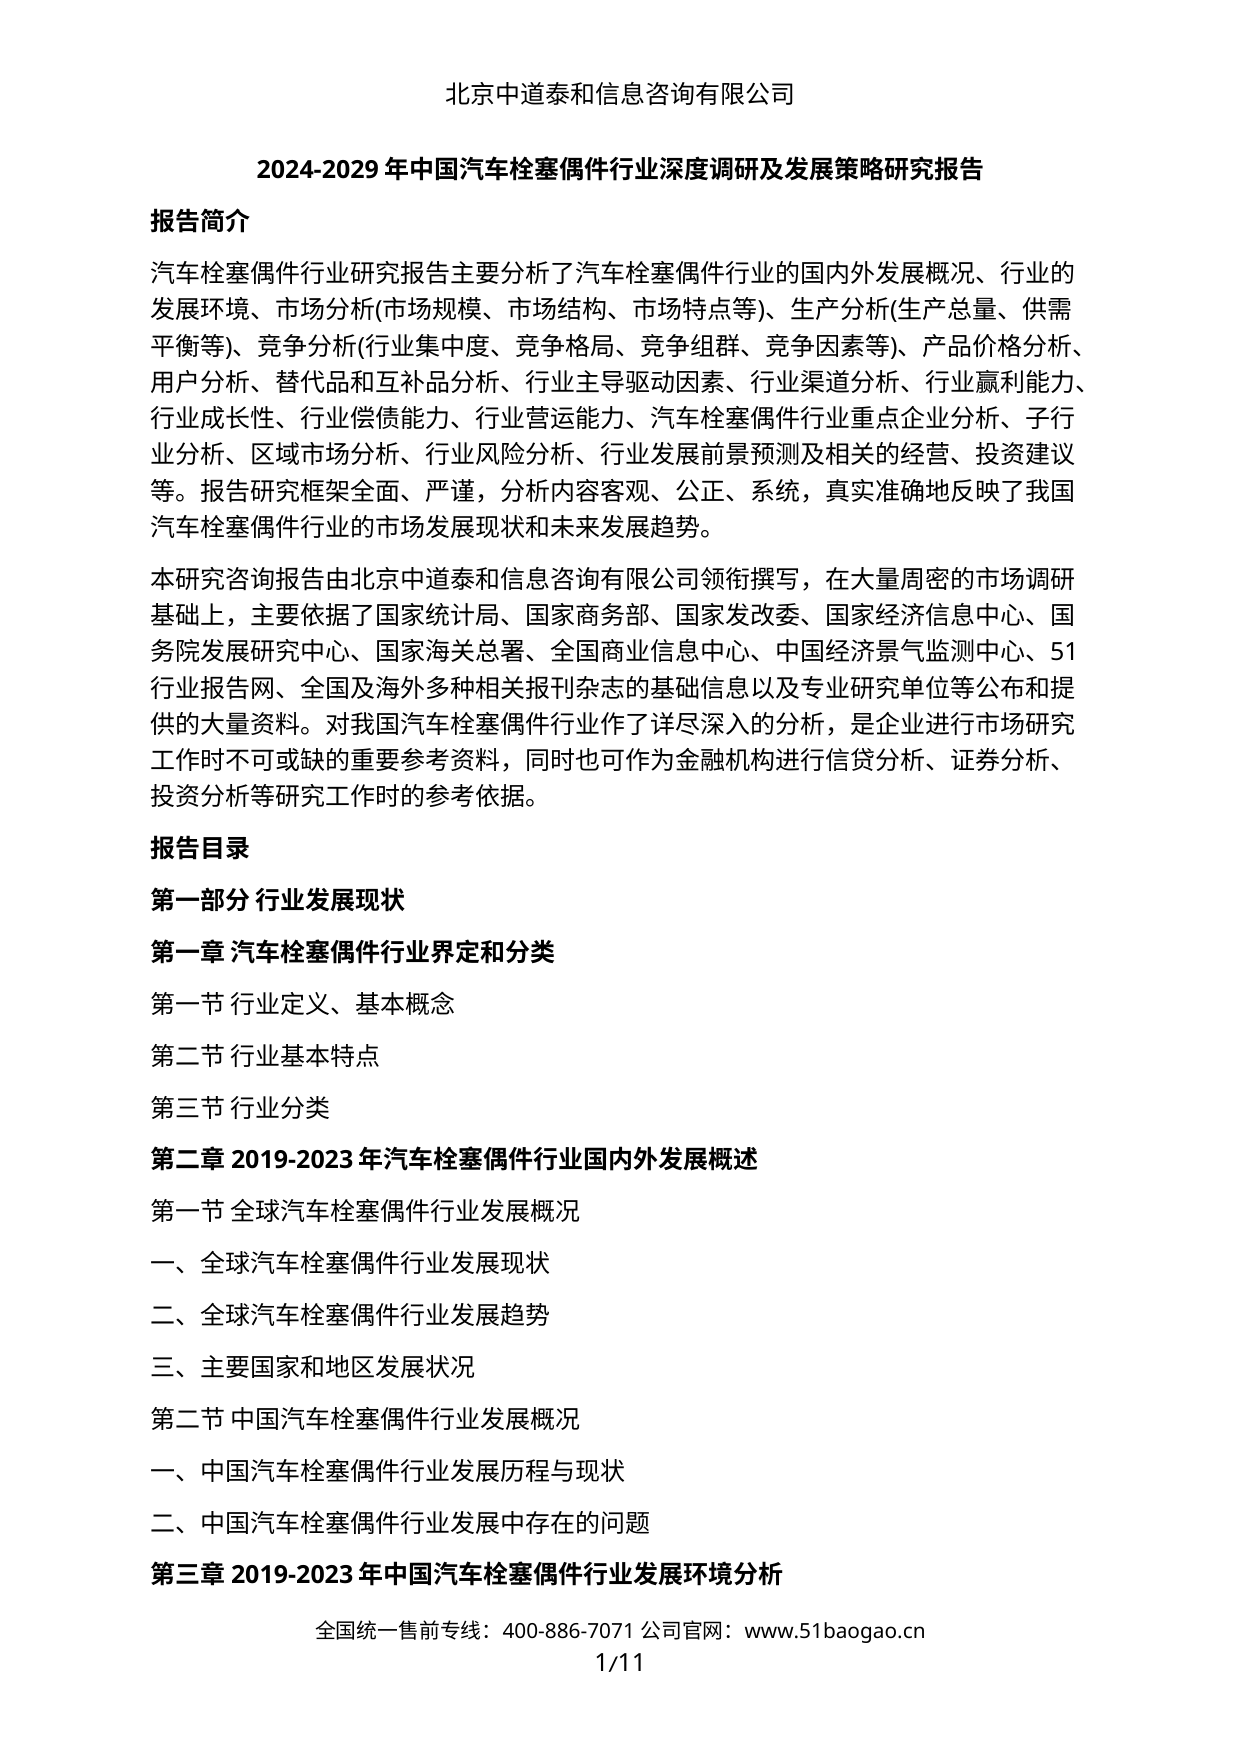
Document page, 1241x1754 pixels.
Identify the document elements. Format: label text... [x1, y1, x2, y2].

text 二、中国汽车栓塞偶件行业发展中存在的问题 [150, 1503, 1090, 1539]
text 一、中国汽车栓塞偶件行业发展历程与现状 [150, 1451, 1090, 1487]
text 二、全球汽车栓塞偶件行业发展趋势 [150, 1296, 1090, 1332]
text 第一节 行业定义、基本概念 [150, 984, 1090, 1021]
text 第三章 2019-2023年中国汽车栓塞偶件行业发展环境分析 [150, 1555, 1090, 1591]
text 本研究咨询报告由北京中道泰和信息咨询有限公司领衔撰写，在大量周密的市场调研基础上，主要依据了国家统计局、国家商务部、国家发改委、国家经济信息中心、国务院发展研究中心、国家海关总署、全国商业信息中心、中国经济景气监测中心、51行业报告网、全国及海外多种相关报刊杂志的基础信息以及专业研究单位等公布和提供的大量资料。对我国汽车栓塞偶件行业作了详尽深入的分析，是企业进行市场研究工作时不可或缺的重要参考资料，同时也可作为金融机构进行信贷分析、证券分析、投资分析等研究工作时的参考依据。 [150, 559, 1090, 813]
text 第一部分 行业发展现状 [150, 881, 1090, 917]
text 汽车栓塞偶件行业研究报告主要分析了汽车栓塞偶件行业的国内外发展概况、行业的发展环境、市场分析(市场规模、市场结构、市场特点等)、生产分析(生产总量、供需平衡等)、竞争分析(行业集中度、竞争格局、竞争组群、竞争因素等)、产品价格分析、用户分析、替代品和互补品分析、行业主导驱动因素、行业渠道分析、行业赢利能力、行业成长性、行业偿债能力、行业营运能力、汽车栓塞偶件行业重点企业分析、子行业分析、区域市场分析、行业风险分析、行业发展前景预测及相关的经营、投资建议等。报告研究框架全面、严谨，分析内容客观、公正、系统，真实准确地反映了我国汽车栓塞偶件行业的市场发展现状和未来发展趋势。 [150, 254, 1090, 544]
text 第二章 2019-2023年汽车栓塞偶件行业国内外发展概述 [150, 1140, 1090, 1176]
text 第二节 中国汽车栓塞偶件行业发展概况 [150, 1399, 1090, 1436]
text 第二节 行业基本特点 [150, 1036, 1090, 1072]
text 第一章 汽车栓塞偶件行业界定和分类 [150, 932, 1090, 969]
text 2024-2029年中国汽车栓塞偶件行业深度调研及发展策略研究报告 [150, 150, 1090, 186]
text 第三节 行业分类 [150, 1088, 1090, 1124]
text 报告简介 [150, 202, 1090, 238]
text 一、全球汽车栓塞偶件行业发展现状 [150, 1244, 1090, 1280]
text 报告目录 [150, 829, 1090, 865]
text 三、主要国家和地区发展状况 [150, 1347, 1090, 1384]
text 第一节 全球汽车栓塞偶件行业发展概况 [150, 1192, 1090, 1228]
